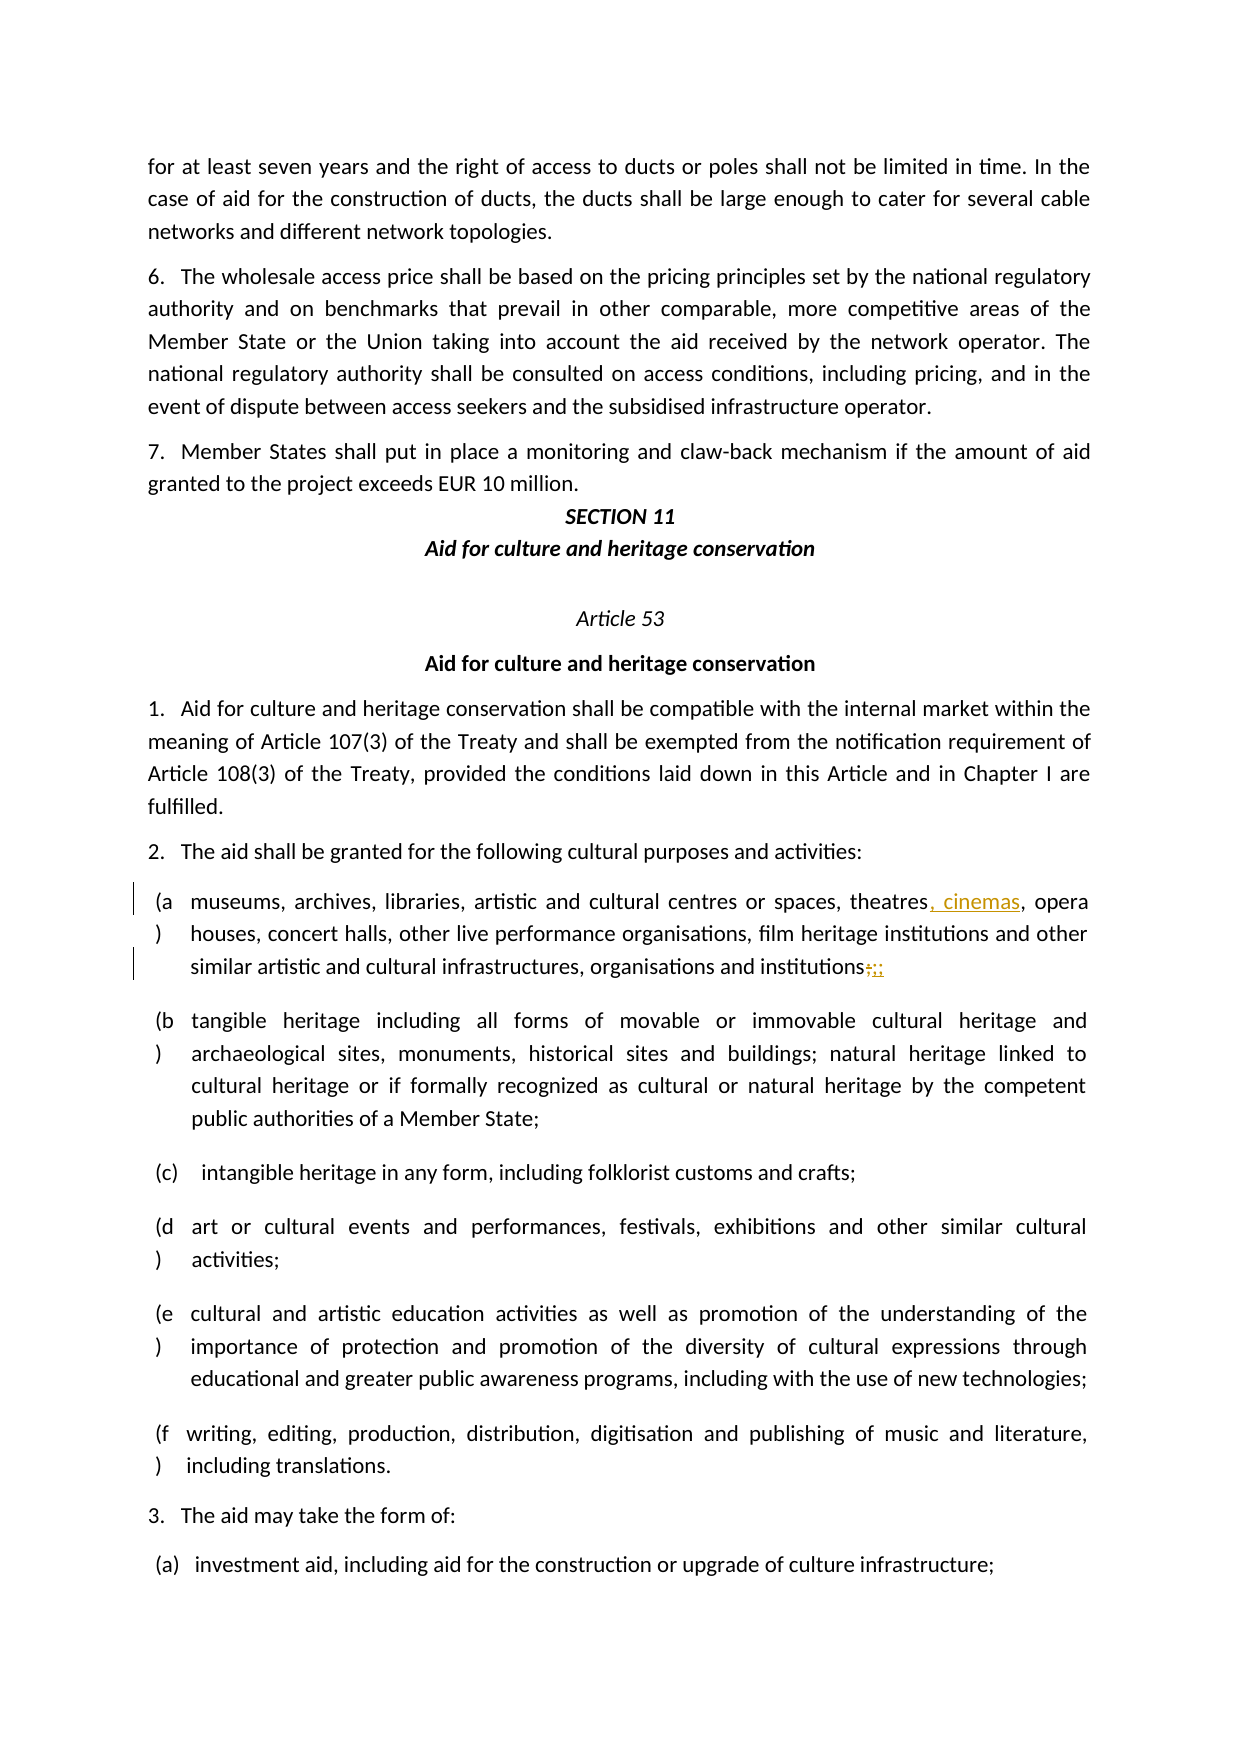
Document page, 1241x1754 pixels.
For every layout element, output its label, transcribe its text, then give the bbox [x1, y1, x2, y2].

text Article 53 [148, 600, 1093, 633]
text 3. The aid may take the form of: [148, 1496, 1093, 1529]
text Aid for culture and heritage conservation [148, 530, 1093, 563]
text 1. Aid for culture and heritage conservation shall be compatible with the internal market within the meaning of Article 107(3) of the Treaty and shall be exempted from the notification requirement of Article 108(3) of the Treaty, provided the conditions laid down in this Article and in Chapter I are fulfilled. [148, 690, 1093, 820]
text Aid for culture and heritage conservation [148, 645, 1093, 678]
text 2. The aid shall be granted for the following cultural purposes and activities: [148, 833, 1093, 865]
table_header (a) [148, 867, 182, 983]
table_header (a) [148, 1531, 186, 1582]
table_header writing, editing, production, distribution, digitisation and publishing of music and literature, including translations. [179, 1399, 1091, 1482]
text 6. The wholesale access price shall be based on the pricing principles set by the national regulatory authority and on benchmarks that prevail in other comparable, more competitive areas of the Member State or the Union taking into account the aid received by the network operator. The national regulatory authority shall be consulted on access conditions, including pricing, and in the event of dispute between access seekers and the subsidised infrastructure operator. [148, 258, 1093, 420]
text SECTION 11 [148, 498, 1093, 530]
table_header museums, archives, libraries, artistic and cultural centres or spaces, theatres, opera houses, concert halls, other live performance organisations, film heritage institutions and other similar artistic and cultural infrastructures, organisations and institutions [183, 867, 1091, 983]
table_header (c) [148, 1138, 193, 1189]
table_header (e) [148, 1279, 182, 1395]
table_header intangible heritage in any form, including folklorist customs and crafts; [194, 1138, 1091, 1189]
table_header tangible heritage including all forms of movable or immovable cultural heritage and archaeological sites, monuments, historical sites and buildings; natural heritage linked to cultural heritage or if formally recognized as cultural or natural heritage by the competent public authorities of a Member State; [184, 986, 1091, 1135]
table_header cultural and artistic education activities as well as promotion of the understanding of the importance of protection and promotion of the diversity of cultural expressions through educational and greater public awareness programs, including with the use of new technologies; [183, 1279, 1091, 1395]
table_header art or cultural events and performances, festivals, exhibitions and other similar cultural activities; [184, 1192, 1091, 1276]
table_header (d) [148, 1192, 183, 1276]
table_header (b) [148, 986, 183, 1135]
table_header investment aid, including aid for the construction or upgrade of culture infrastructure; [188, 1531, 1091, 1582]
table_header (f) [148, 1399, 178, 1482]
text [148, 148, 1093, 245]
text 7. Member States shall put in place a monitoring and claw-back mechanism if the amount of aid granted to the project exceeds EUR 10 million. [148, 433, 1093, 498]
